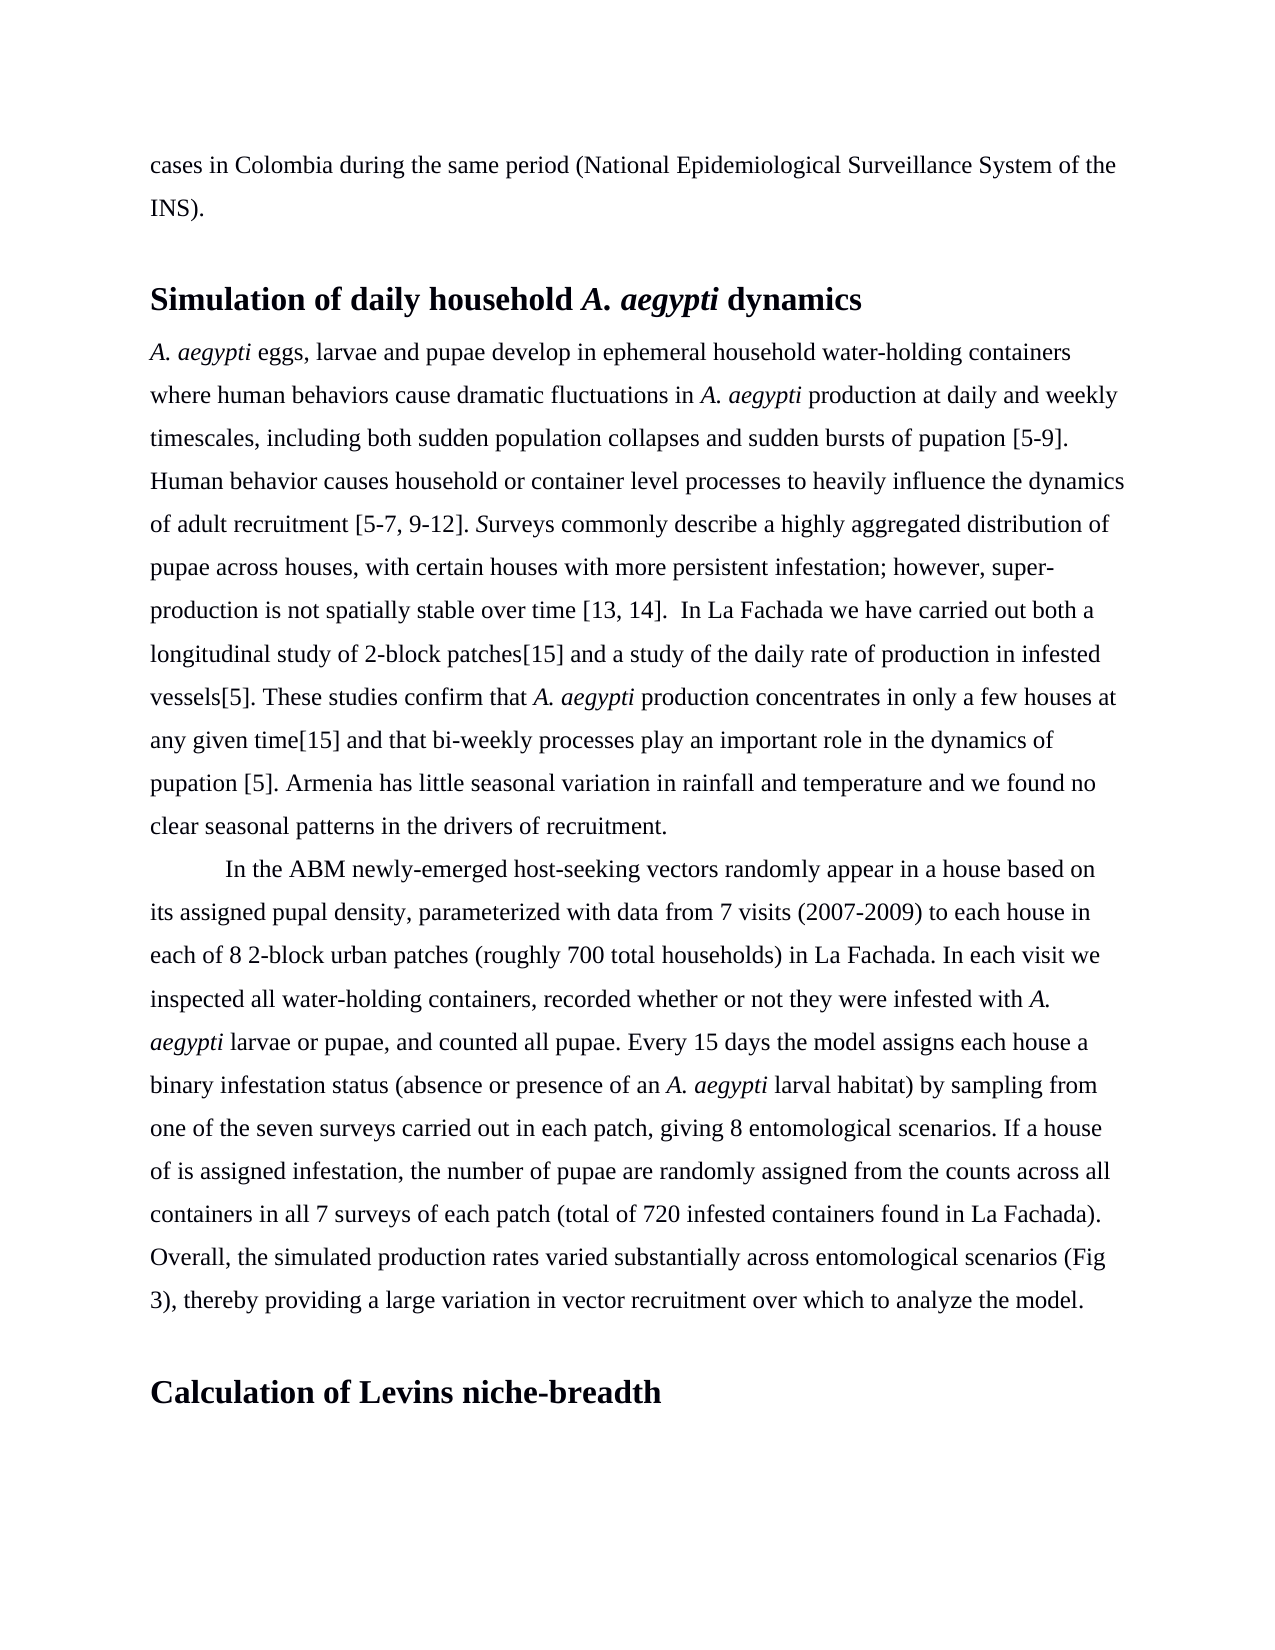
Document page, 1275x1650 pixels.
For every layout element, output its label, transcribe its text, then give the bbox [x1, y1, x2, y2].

text A. aegypti eggs, larvae and pupae develop in ephemeral household water-holding containers where human behaviors cause dramatic fluctuations in A. aegypti production at daily and weekly timescales, including both sudden population collapses and sudden bursts of pupation [5-9]. Human behavior causes household or container level processes to heavily influence the dynamics of adult recruitment [5-7, 9-12]. Surveys commonly describe a highly aggregated distribution of pupae across houses, with certain houses with more persistent infestation; however, super-production is not spatially stable over time [13, 14]. In La Fachada we have carried out both a longitudinal study of 2-block patches[15] and a study of the daily rate of production in infested vessels[5]. These studies confirm that A. aegypti production concentrates in only a few houses at any given time[15] and that bi-weekly processes play an important role in the dynamics of pupation [5]. Armenia has little seasonal variation in rainfall and temperature and we found no clear seasonal patterns in the drivers of recruitment. [150, 337, 1125, 840]
text Calculation of Levins niche-breadth [150, 1372, 1125, 1410]
text In the ABM newly-emerged host-seeking vectors randomly appear in a house based on its assigned pupal density, parameterized with data from 7 visits (2007-2009) to each house in each of 8 2-block urban patches (roughly 700 total households) in La Fachada. In each visit we inspected all water-holding containers, recorded whether or not they were infested with A. aegypti larvae or pupae, and counted all pupae. Every 15 days the model assigns each house a binary infestation status (absence or presence of an A. aegypti larval habitat) by sampling from one of the seven surveys carried out in each patch, giving 8 entomological scenarios. If a house of is assigned infestation, the number of pupae are randomly assigned from the counts across all containers in all 7 surveys of each patch (total of 720 infested containers found in La Fachada). Overall, the simulated production rates varied substantially across entomological scenarios (Fig 3), thereby providing a large variation in vector recruitment over which to analyze the model. [150, 854, 1125, 1314]
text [150, 150, 1125, 222]
text Simulation of daily household A. aegypti dynamics [150, 279, 1125, 318]
